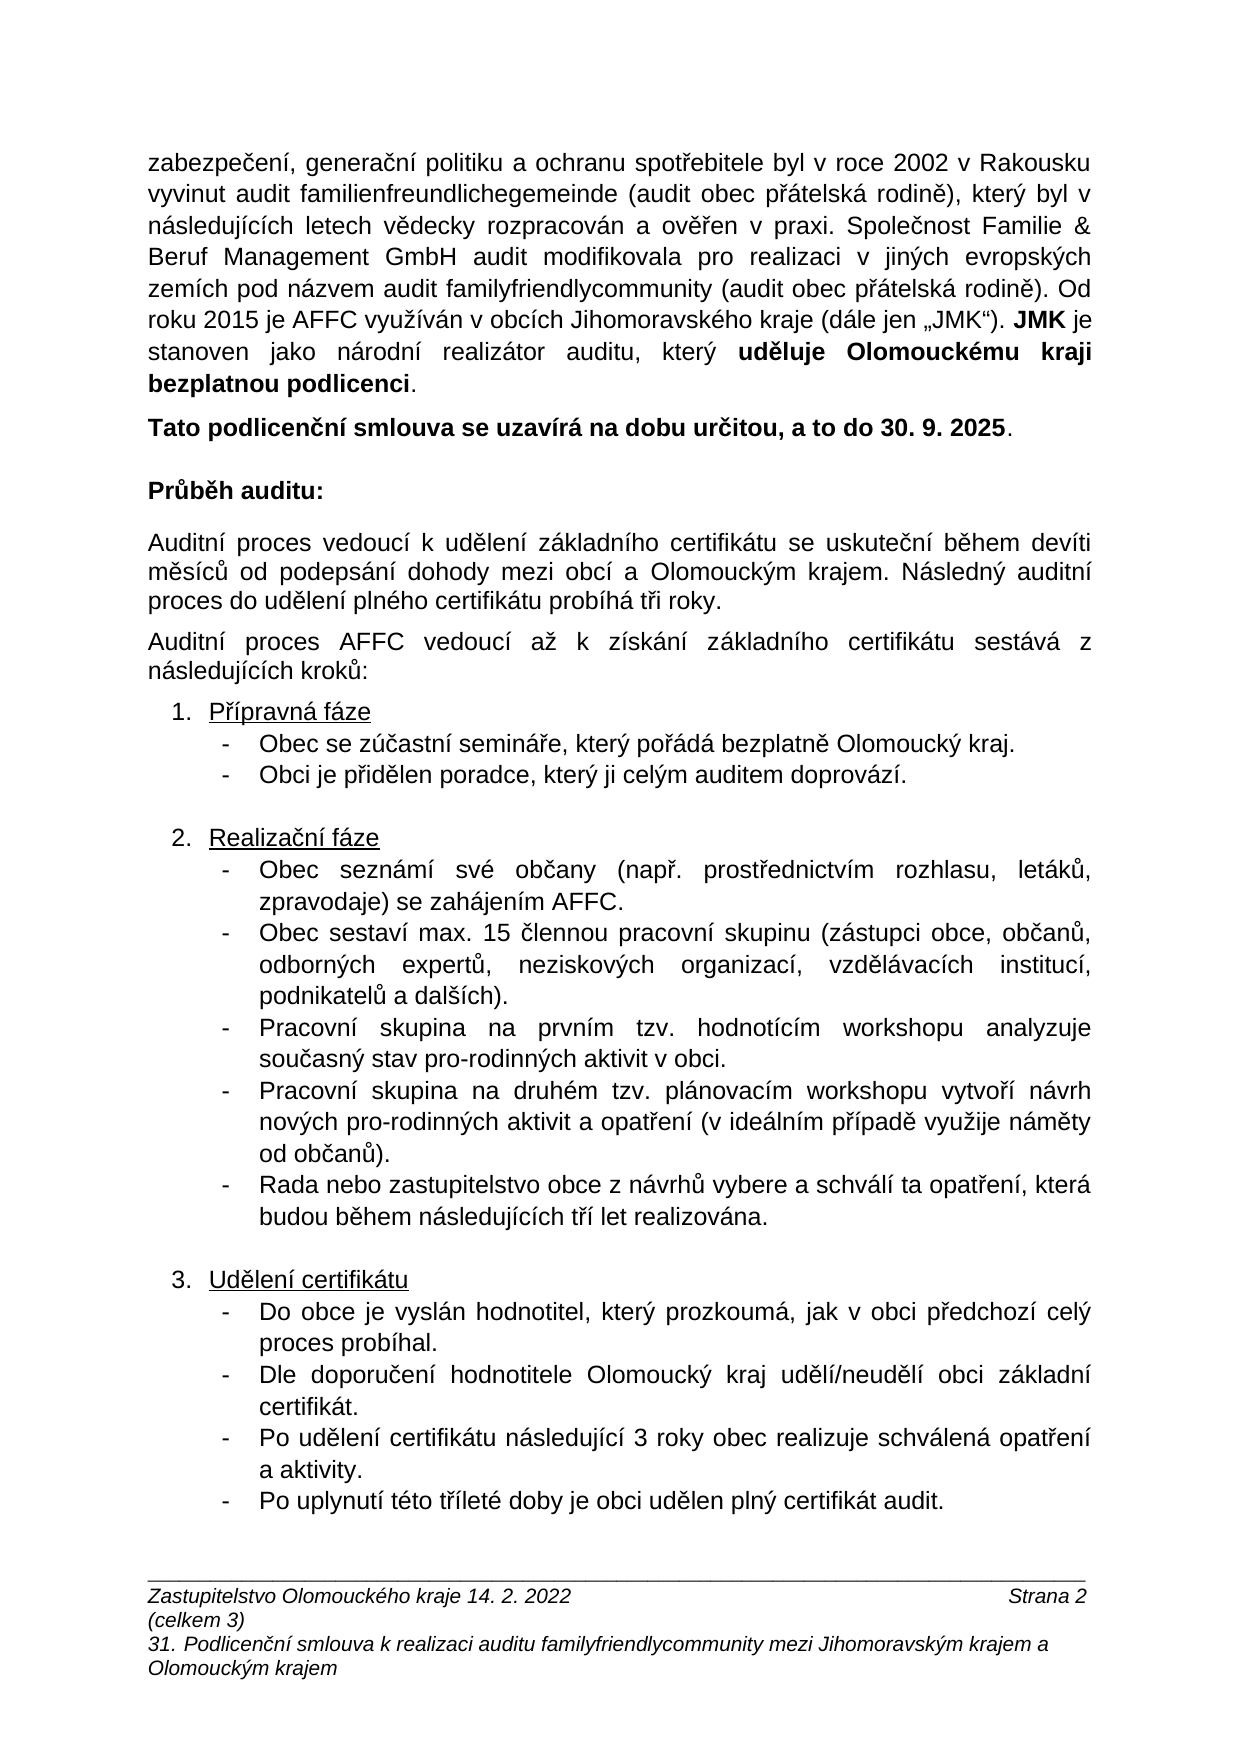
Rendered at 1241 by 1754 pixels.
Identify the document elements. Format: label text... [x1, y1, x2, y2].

list Pracovní skupina na druhém tzv. plánovacím workshopu vytvoří návrh nových pro-rodinných aktivit a opatření (v ideálním případě využije náměty od občanů). [221, 1076, 1093, 1168]
list Pracovní skupina na prvním tzv. hodnotícím workshopu analyzuje současný stav pro-rodinných aktivit v obci. [221, 1013, 1093, 1073]
text Auditní proces AFFC vedoucí až k získání základního certifikátu sestává z následujících kroků: [148, 627, 1093, 684]
list Po uplynutí této tříleté doby je obci udělen plný certifikát audit. [221, 1486, 1093, 1515]
list Obec sestaví max. 15 člennou pracovní skupinu (zástupci obce, občanů, odborných expertů, neziskových organizací, vzdělávacích institucí, podnikatelů a dalších). [221, 918, 1093, 1010]
list Udělení certifikátu [171, 1265, 1093, 1294]
text Auditní proces vedoucí k udělení základního certifikátu se uskuteční během devíti měsíců od podepsání dohody mezi obcí a Olomouckým krajem. Následný auditní proces do udělení plného certifikátu probíhá tři roky. [148, 528, 1093, 614]
list Dle doporučení hodnotitele Olomoucký kraj udělí/neudělí obci základní certifikát. [221, 1360, 1093, 1420]
list Do obce je vyslán hodnotitel, který prozkoumá, jak v obci předchozí celý proces probíhal. [221, 1297, 1093, 1357]
list Přípravná fáze [171, 697, 1093, 726]
list Obec se zúčastní semináře, který pořádá bezplatně Olomoucký kraj. [221, 729, 1093, 757]
list Rada nebo zastupitelstvo obce z návrhů vybere a schválí ta opatření, která budou během následujících tří let realizována. [221, 1171, 1093, 1231]
text Tato podlicenční smlouva se uzavírá na dobu určitou, a to do 30. 9. 2025. [148, 413, 1093, 441]
list Obci je přidělen poradce, který ji celým auditem doprovází. [221, 760, 1093, 789]
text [148, 148, 1093, 397]
text Průběh auditu: [148, 476, 1093, 504]
list Realizační fáze [171, 823, 1093, 852]
list Obec seznámí své občany (např. prostřednictvím rozhlasu, letáků, zpravodaje) se zahájením AFFC. [221, 855, 1093, 915]
list Po udělení certifikátu následující 3 roky obec realizuje schválená opatření a aktivity. [221, 1423, 1093, 1483]
